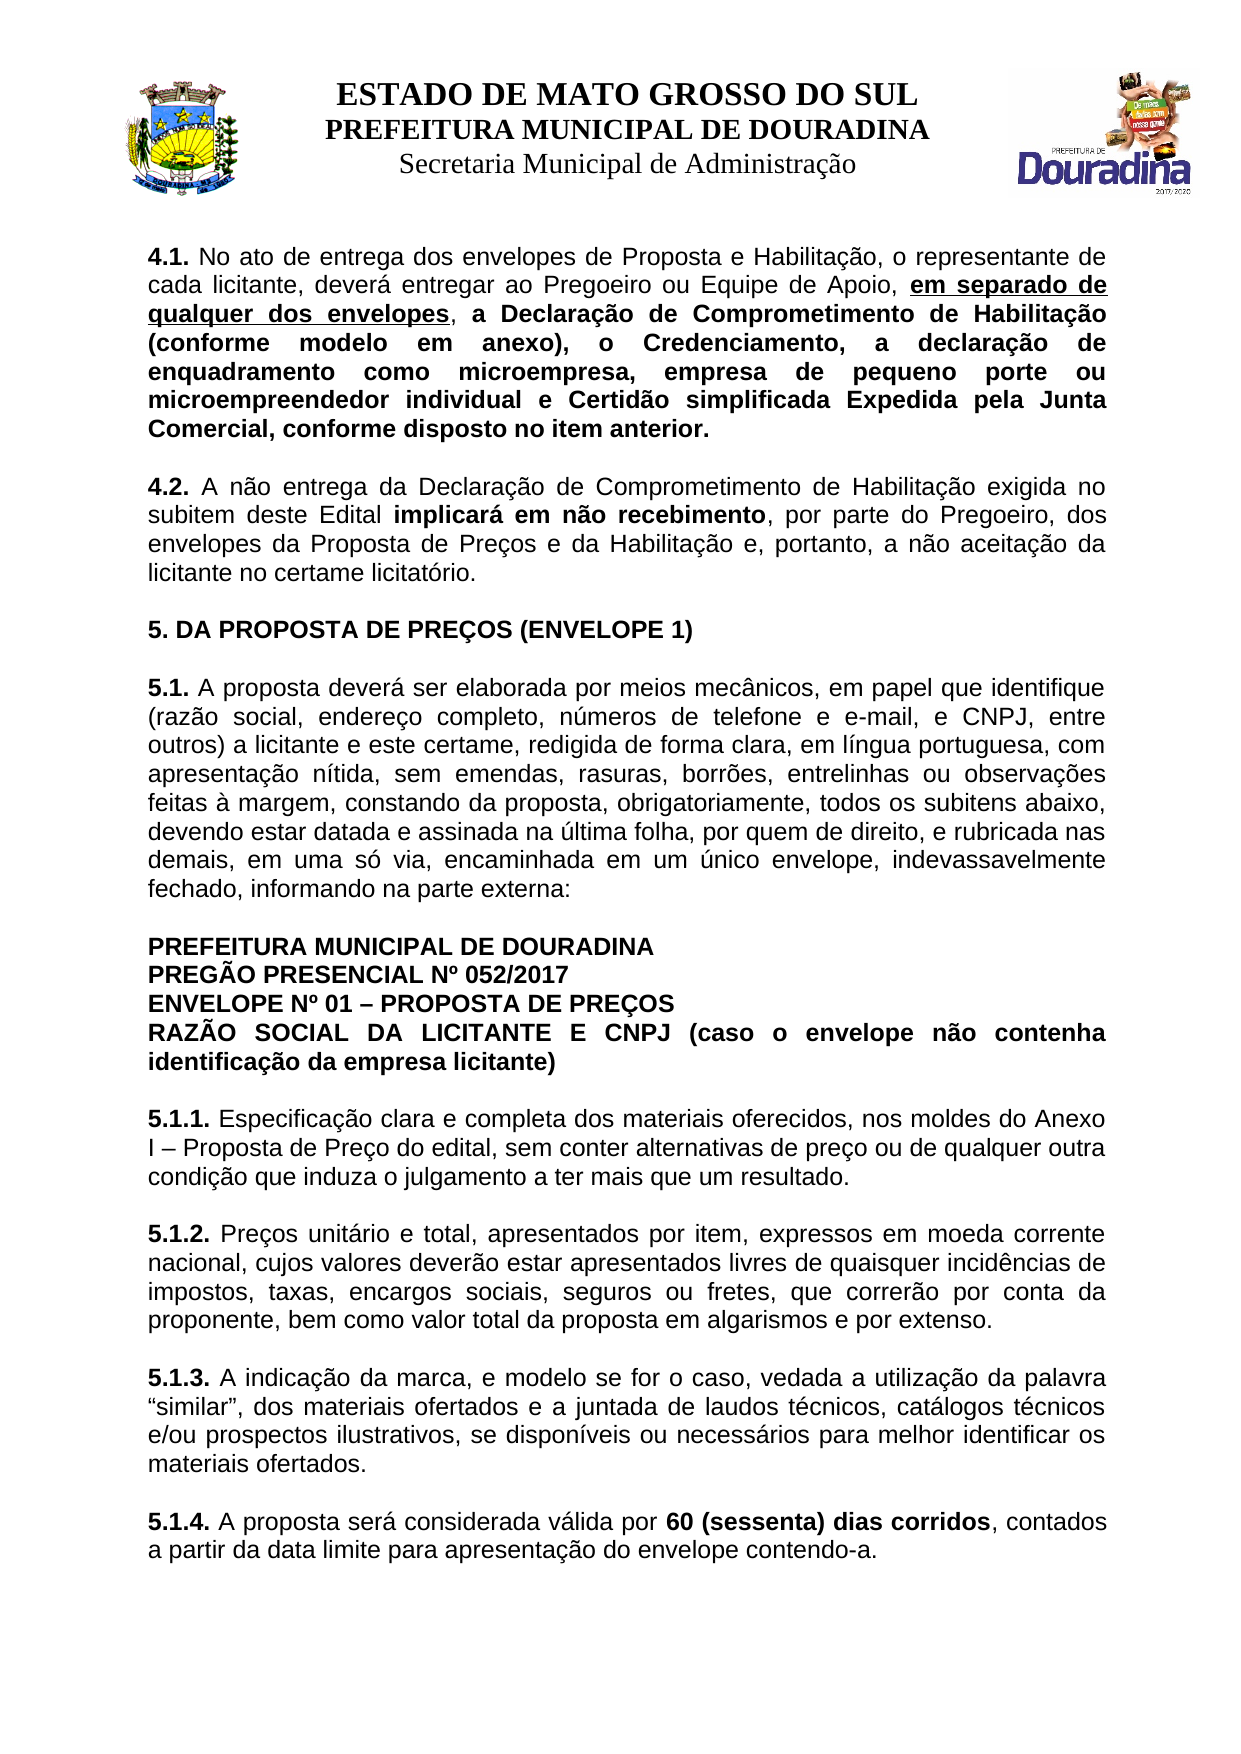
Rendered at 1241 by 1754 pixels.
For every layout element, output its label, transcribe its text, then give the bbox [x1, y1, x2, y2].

text 5.1. A proposta deverá ser elaborada por meios mecânicos, em papel que identifique (razão social, endereço completo, números de telefone e e-mail, e CNPJ, entre outros) a licitante e este certame, redigida de forma clara, em língua portuguesa, com apresentação nítida, sem emendas, rasuras, borrões, entrelinhas ou observações feitas à margem, constando da proposta, obrigatoriamente, todos os subitens abaixo, devendo estar datada e assinada na última folha, por quem de direito, e rubricada nas demais, em uma só via, encaminhada em um único envelope, indevassavelmente fechado, informando na parte externa: [148, 673, 1107, 903]
text 5.1.3. A indicação da marca, e modelo se for o caso, vedada a utilização da palavra “similar”, dos materiais ofertados e a juntada de laudos técnicos, catálogos técnicos e/ou prospectos ilustrativos, se disponíveis ou necessários para melhor identificar os materiais ofertados. [148, 1363, 1107, 1478]
picture [1007, 68, 1201, 198]
text PREFEITURA MUNICIPAL DE DOURADINA [148, 932, 1107, 960]
picture [115, 68, 247, 206]
text RAZÃO SOCIAL DA LICITANTE E CNPJ (caso o envelope não contenha identificação da empresa licitante) [148, 1018, 1107, 1075]
text 5.1.2. Preços unitário e total, apresentados por item, expressos em moeda corrente nacional, cujos valores deverão estar apresentados livres de quaisquer incidências de impostos, taxas, encargos sociais, seguros ou fretes, que correrão por conta da proponente, bem como valor total da proposta em algarismos e por extenso. [148, 1219, 1107, 1334]
text 5. DA PROPOSTA DE PREÇOS (ENVELOPE 1) [148, 615, 1107, 644]
text 5.1.4. A proposta será considerada válida por 60 (sessenta) dias corridos, contados a partir da data limite para apresentação do envelope contendo-a. [148, 1507, 1107, 1564]
text 4.1. No ato de entrega dos envelopes de Proposta e Habilitação, o representante de cada licitante, deverá entregar ao Pregoeiro ou Equipe de Apoio, em separado de qualquer dos envelopes, a Declaração de Comprometimento de Habilitação (conforme modelo em anexo), o Credenciamento, a declaração de enquadramento como microempresa, empresa de pequeno porte ou microempreendedor individual e Certidão simplificada Expedida pela Junta Comercial, conforme disposto no item anterior. [148, 242, 1107, 443]
text 4.2. A não entrega da Declaração de Comprometimento de Habilitação exigida no subitem deste Edital implicará em não recebimento, por parte do Pregoeiro, dos envelopes da Proposta de Preços e da Habilitação e, portanto, a não aceitação da licitante no certame licitatório. [148, 472, 1107, 587]
text ENVELOPE Nº 01 – PROPOSTA DE PREÇOS [148, 989, 1107, 1018]
text PREGÃO PRESENCIAL Nº 052/2017 [148, 960, 1107, 989]
text 5.1.1. Especificação clara e completa dos materiais oferecidos, nos moldes do Anexo I – Proposta de Preço do edital, sem conter alternativas de preço ou de qualquer outra condição que induza o julgamento a ter mais que um resultado. [148, 1104, 1107, 1190]
